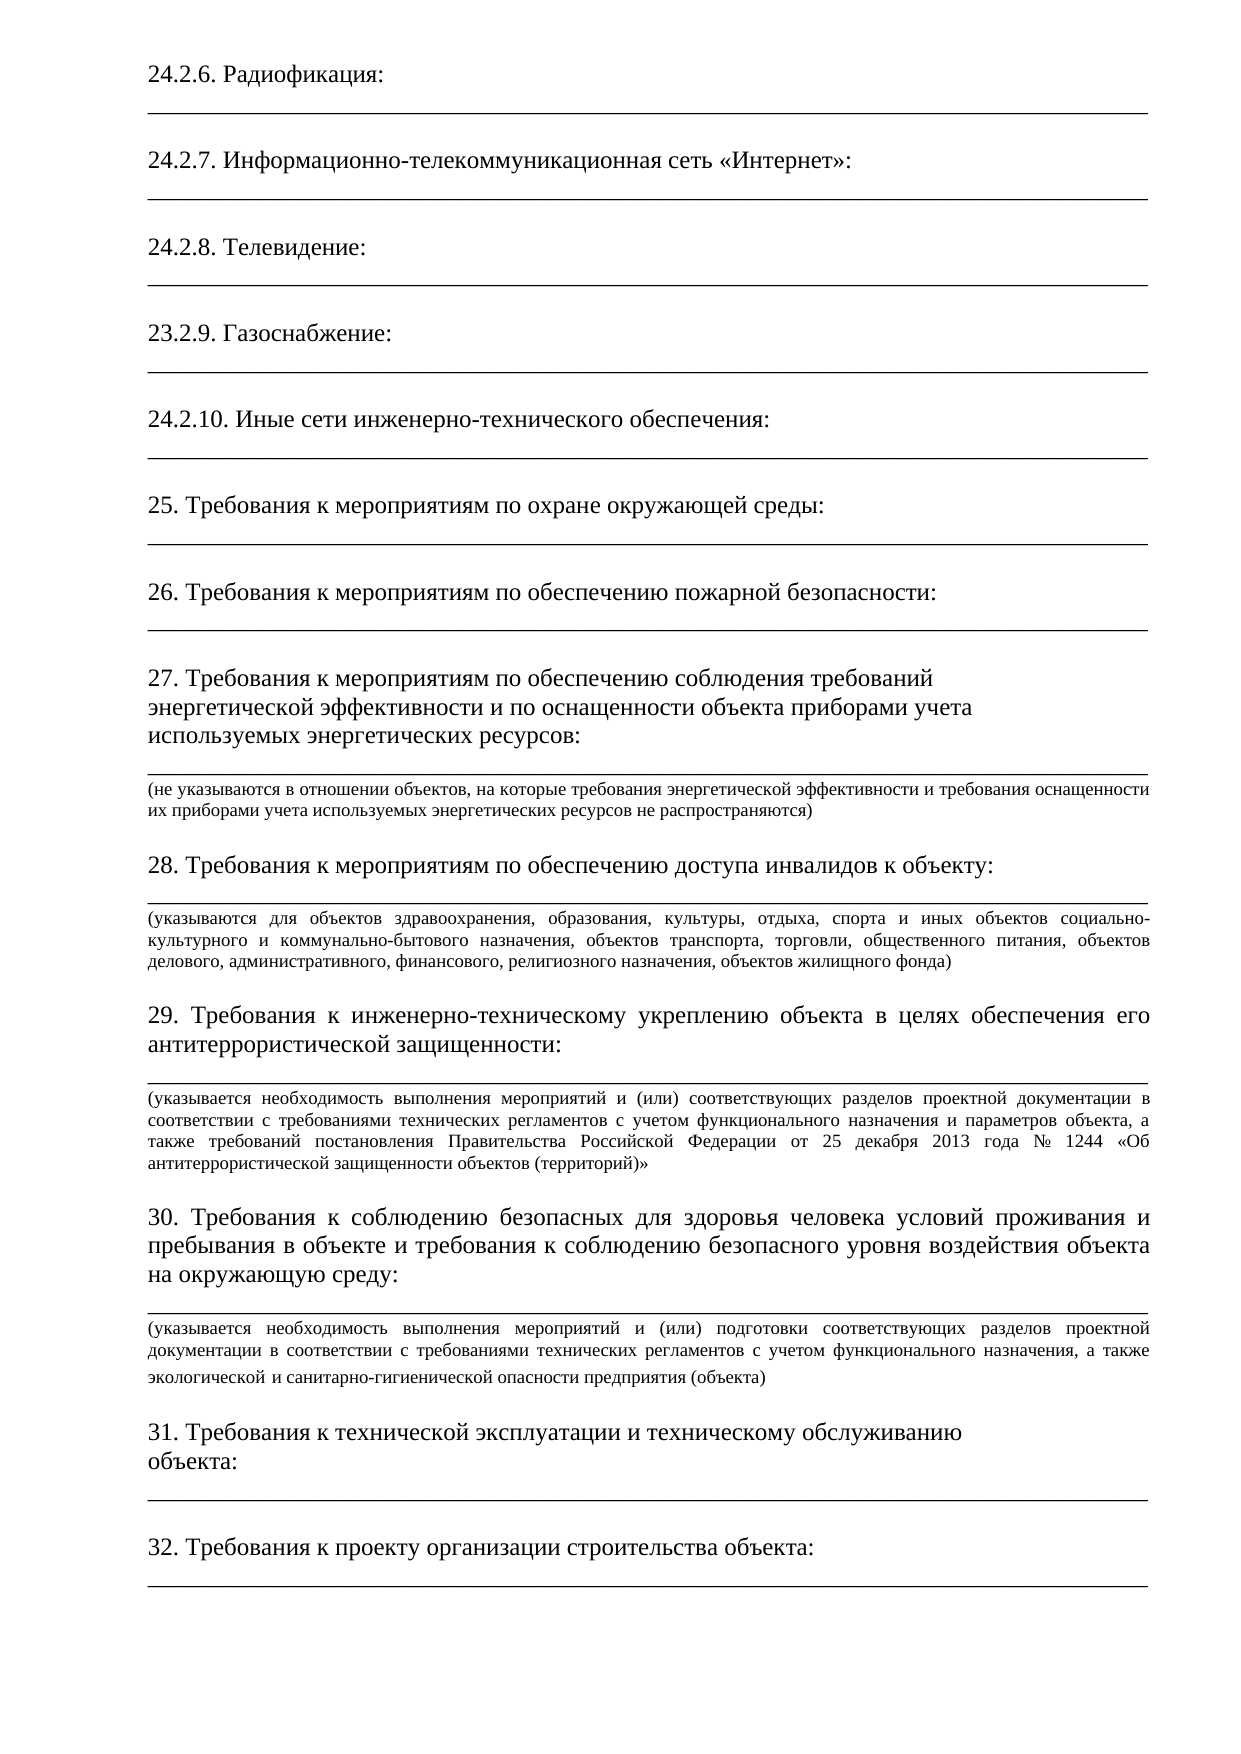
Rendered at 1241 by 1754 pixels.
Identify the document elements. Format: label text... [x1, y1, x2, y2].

text 27. Требования к мероприятиям по обеспечению соблюдения требований [148, 663, 1152, 692]
text энергетической эффективности и по оснащенности объекта приборами учета [148, 692, 1152, 720]
text 28. Требования к мероприятиям по обеспечению доступа инвалидов к объекту: [148, 850, 1152, 878]
text 24.2.6. Радиофикация: [148, 59, 1152, 88]
text (указывается необходимость выполнения мероприятий и (или) подготовки соответствующих разделов проектной документации в соответствии с требованиями технических регламентов с учетом функционального назначения, а также экологической и санитарно-гигиенической опасности предприятия (объекта) [148, 1317, 1152, 1389]
text ________________________________________________________________________________ [148, 1288, 1152, 1317]
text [148, 88, 1152, 117]
text 23.2.9. Газоснабжение: [148, 318, 1152, 347]
text 32. Требования к проекту организации строительства объекта: [148, 1532, 1152, 1561]
text 29. Требования к инженерно-техническому укреплению объекта в целях обеспечения его антитеррористической защищенности: [148, 1001, 1152, 1058]
text 24.2.7. Информационно-телекоммуникационная сеть «Интернет»: [148, 145, 1152, 174]
text объекта: [148, 1446, 1152, 1475]
text ________________________________________________________________________________ [148, 1561, 1152, 1590]
text (не указываются в отношении объектов, на которые требования энергетической эффективности и требования оснащенности их приборами учета используемых энергетических ресурсов не распространяются) [148, 778, 1152, 821]
text ________________________________________________________________________________ [148, 433, 1152, 462]
text 24.2.8. Телевидение: [148, 232, 1152, 260]
text (указываются для объектов здравоохранения, образования, культуры, отдыха, спорта и иных объектов социально-культурного и коммунально-бытового назначения, объектов транспорта, торговли, общественного питания, объектов делового, административного, финансового, религиозного назначения, объектов жилищного фонда) [148, 907, 1152, 972]
text 25. Требования к мероприятиям по охране окружающей среды: [148, 490, 1152, 519]
text ________________________________________________________________________________ [148, 347, 1152, 375]
text ________________________________________________________________________________ [148, 519, 1152, 548]
text ________________________________________________________________________________ [148, 260, 1152, 289]
text 24.2.10. Иные сети инженерно-технического обеспечения: [148, 404, 1152, 433]
text ________________________________________________________________________________ [148, 878, 1152, 907]
text 31. Требования к технической эксплуатации и техническому обслуживанию [148, 1417, 1152, 1446]
text (указывается необходимость выполнения мероприятий и (или) соответствующих разделов проектной документации в соответствии с требованиями технических регламентов с учетом функционального назначения и параметров объекта, а также требований постановления Правительства Российской Федерации от 25 декабря 2013 года № 1244 «Об антитеррористической защищенности объектов (территорий)» [148, 1087, 1152, 1173]
text 26. Требования к мероприятиям по обеспечению пожарной безопасности: [148, 577, 1152, 605]
text ________________________________________________________________________________ [148, 1475, 1152, 1504]
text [148, 174, 1152, 203]
text используемых энергетических ресурсов: [148, 720, 1152, 749]
text ________________________________________________________________________________ [148, 749, 1152, 778]
text ________________________________________________________________________________ [148, 1058, 1152, 1087]
text 30. Требования к соблюдению безопасных для здоровья человека условий проживания и пребывания в объекте и требования к соблюдению безопасного уровня воздействия объекта на окружающую среду: [148, 1202, 1152, 1288]
text ________________________________________________________________________________ [148, 605, 1152, 634]
